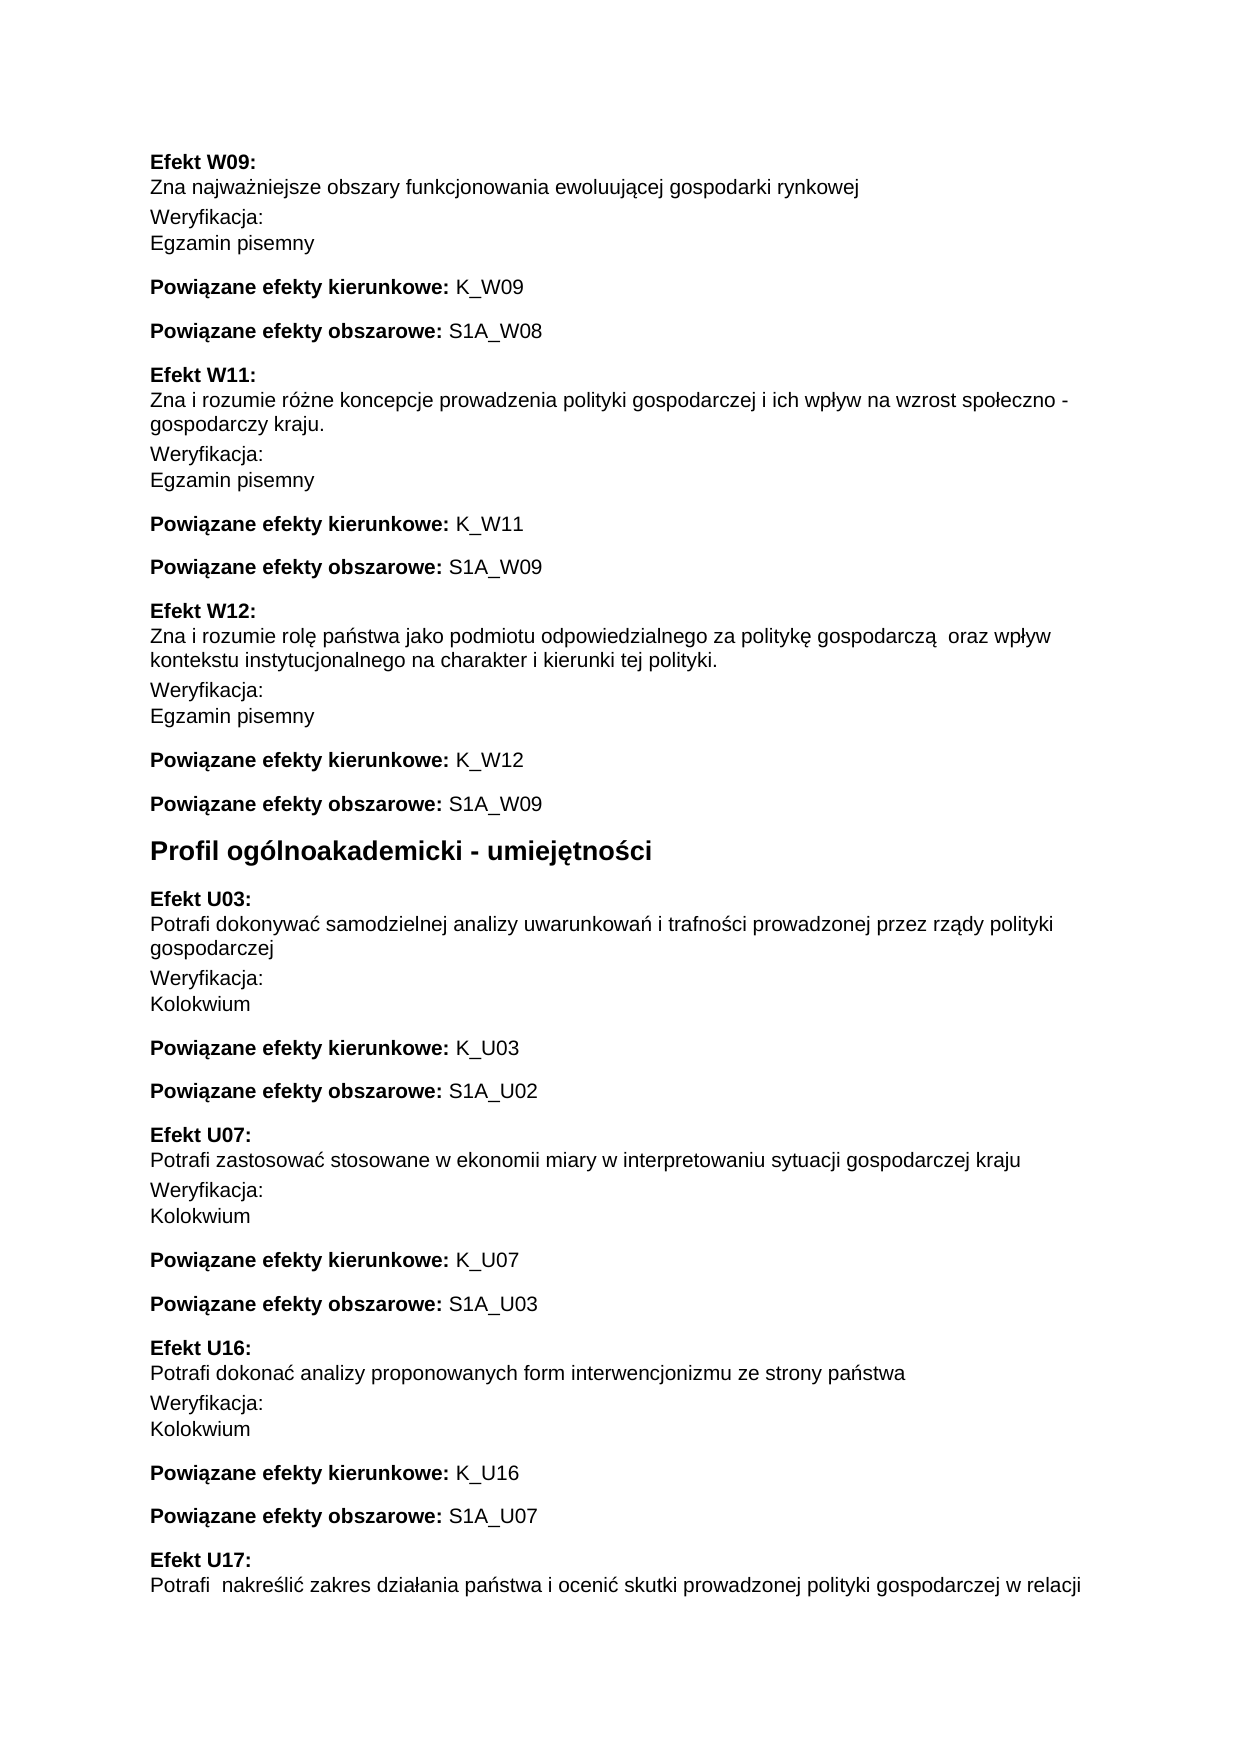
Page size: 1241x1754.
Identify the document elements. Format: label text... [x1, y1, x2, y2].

text Powiązane efekty kierunkowe: K_U16 [150, 1460, 1090, 1484]
text Efekt U03: [150, 886, 1090, 910]
text Powiązane efekty kierunkowe: K_W12 [150, 748, 1090, 772]
text Weryfikacja: [150, 1391, 1090, 1414]
text Weryfikacja: [150, 966, 1090, 989]
text Weryfikacja: [150, 678, 1090, 702]
text Zna i rozumie różne koncepcje prowadzenia polityki gospodarczej i ich wpływ na wzrost społeczno - gospodarczy kraju. [150, 387, 1090, 435]
text Weryfikacja: [150, 205, 1090, 229]
text Efekt W11: [150, 362, 1090, 386]
text Efekt W12: [150, 599, 1090, 623]
text Potrafi zastosować stosowane w ekonomii miary w interpretowaniu sytuacji gospodarczej kraju [150, 1148, 1090, 1172]
text Weryfikacja: [150, 1178, 1090, 1202]
text Efekt W09: [150, 150, 1090, 174]
text Zna najważniejsze obszary funkcjonowania ewoluującej gospodarki rynkowej [150, 175, 1090, 199]
text Powiązane efekty obszarowe: S1A_W08 [150, 319, 1090, 343]
text Efekt U07: [150, 1123, 1090, 1147]
text Egzamin pisemny [150, 704, 1090, 728]
subtitle Profil ogólnoakademicki - umiejętności [150, 835, 1090, 867]
text Kolokwium [150, 992, 1090, 1016]
text Potrafi dokonać analizy proponowanych form interwencjonizmu ze strony państwa [150, 1360, 1090, 1384]
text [150, 1573, 1090, 1597]
text Zna i rozumie rolę państwa jako podmiotu odpowiedzialnego za politykę gospodarczą oraz wpływ kontekstu instytucjonalnego na charakter i kierunki tej polityki. [150, 624, 1090, 672]
text Powiązane efekty obszarowe: S1A_U03 [150, 1292, 1090, 1316]
text Powiązane efekty obszarowe: S1A_U02 [150, 1079, 1090, 1103]
text Powiązane efekty kierunkowe: K_U07 [150, 1248, 1090, 1272]
text Weryfikacja: [150, 442, 1090, 466]
text Powiązane efekty obszarowe: S1A_U07 [150, 1504, 1090, 1528]
text Powiązane efekty obszarowe: S1A_W09 [150, 555, 1090, 579]
text Egzamin pisemny [150, 231, 1090, 255]
text Powiązane efekty obszarowe: S1A_W09 [150, 792, 1090, 816]
text Efekt U17: [150, 1548, 1090, 1572]
text Powiązane efekty kierunkowe: K_W11 [150, 511, 1090, 535]
text Powiązane efekty kierunkowe: K_U03 [150, 1035, 1090, 1059]
text Potrafi dokonywać samodzielnej analizy uwarunkowań i trafności prowadzonej przez rządy polityki gospodarczej [150, 911, 1090, 959]
text Efekt U16: [150, 1335, 1090, 1359]
text Egzamin pisemny [150, 468, 1090, 492]
text Kolokwium [150, 1417, 1090, 1441]
text Kolokwium [150, 1204, 1090, 1228]
text Powiązane efekty kierunkowe: K_W09 [150, 275, 1090, 299]
